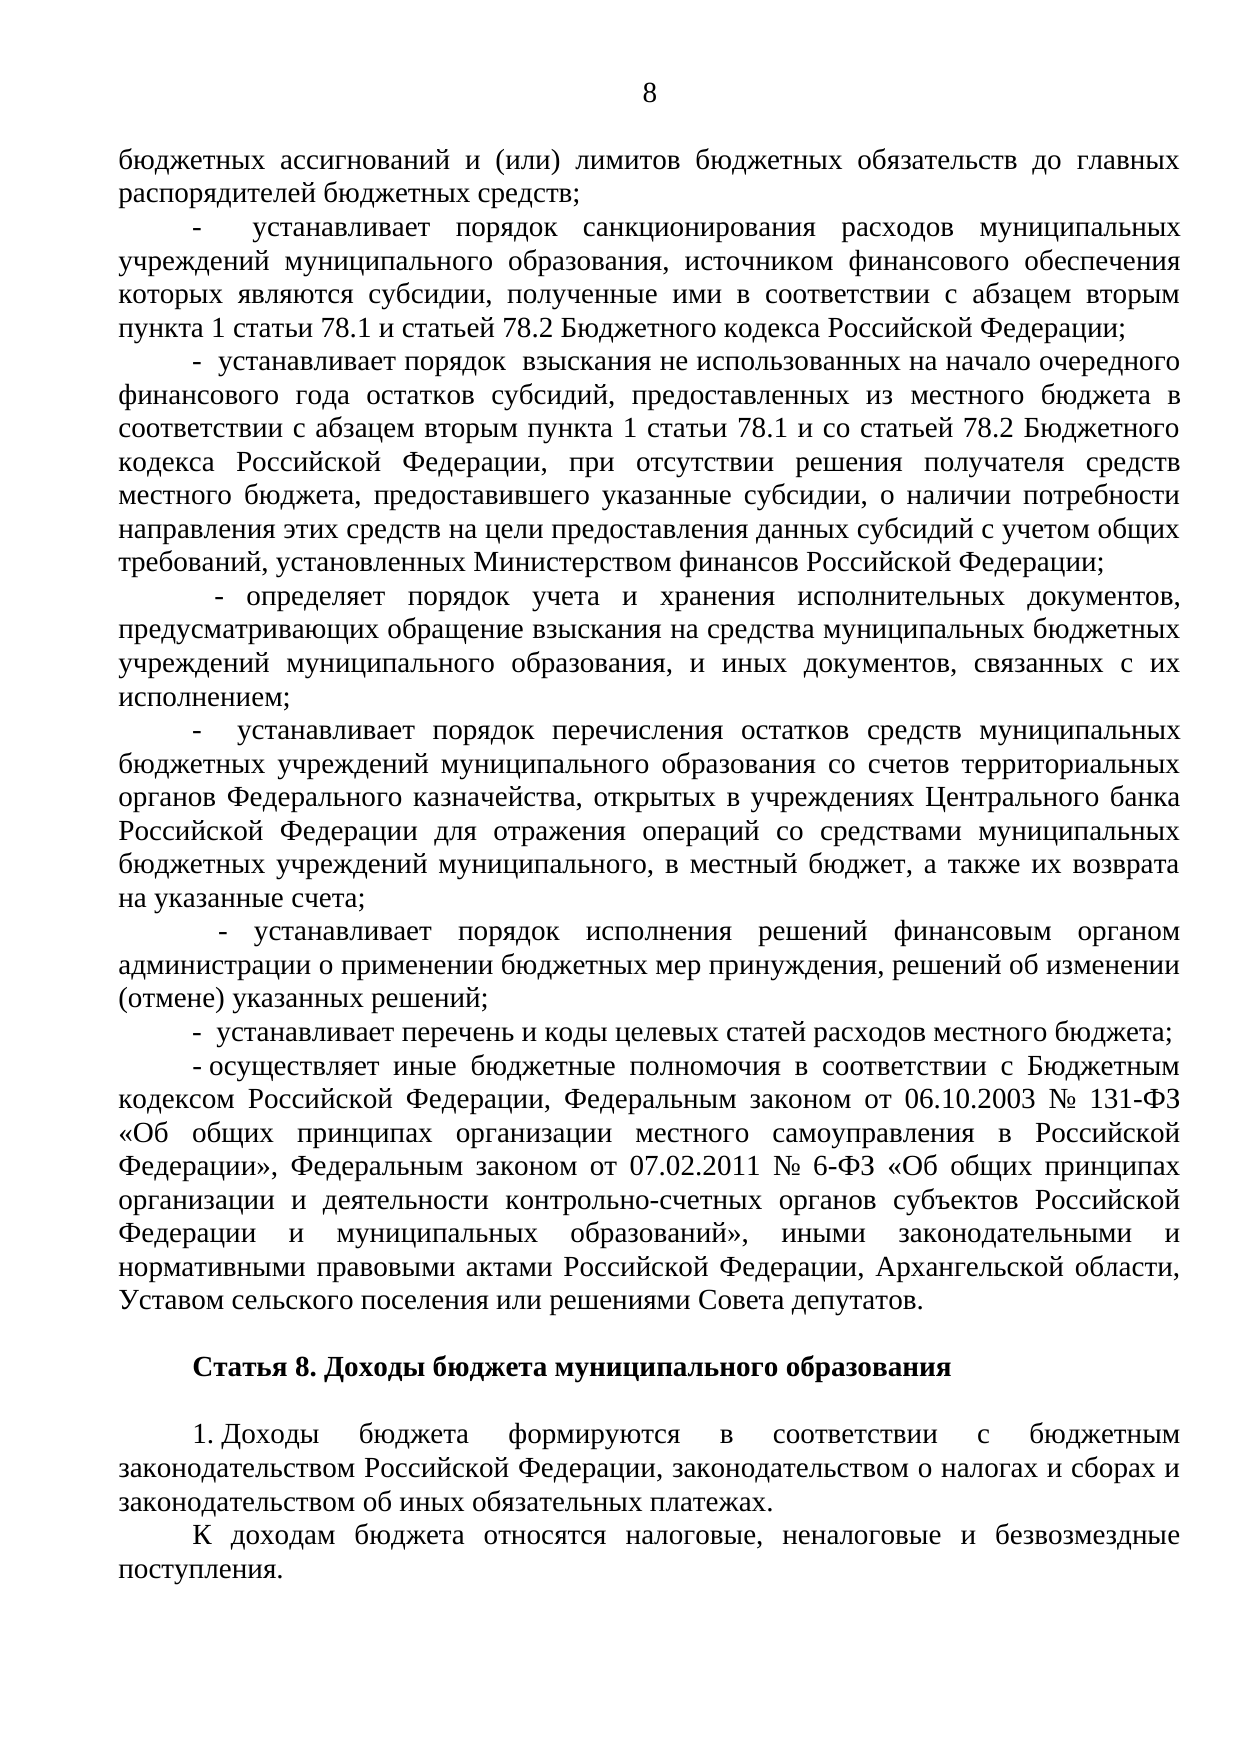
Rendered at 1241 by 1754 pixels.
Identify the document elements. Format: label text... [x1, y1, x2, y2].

text - устанавливает порядок исполнения решений финансовым органом администрации о применении бюджетных мер принуждения, решений об изменении (отмене) указанных решений; [118, 913, 1181, 1014]
text Статья 8. Доходы бюджета муниципального образования [118, 1349, 1181, 1383]
text К доходам бюджета относятся налоговые, неналоговые и безвозмездные поступления. [118, 1517, 1181, 1584]
text - устанавливает порядок санкционирования расходов муниципальных учреждений муниципального образования, источником финансового обеспечения которых являются субсидии, полученные ими в соответствии с абзацем вторым пункта 1 статьи 78.1 и статьей 78.2 Бюджетного кодекса Российской Федерации; [118, 209, 1181, 343]
text - определяет порядок учета и хранения исполнительных документов, предусматривающих обращение взыскания на средства муниципальных бюджетных учреждений муниципального образования, и иных документов, связанных с их исполнением; [118, 578, 1181, 712]
text - устанавливает порядок перечисления остатков средств муниципальных бюджетных учреждений муниципального образования со счетов территориальных органов Федерального казначейства, открытых в учреждениях Центрального банка Российской Федерации для отражения операций со средствами муниципальных бюджетных учреждений муниципального, в местный бюджет, а также их возврата на указанные счета; [118, 712, 1181, 913]
text 1. Доходы бюджета формируются в соответствии с бюджетным законодательством Российской Федерации, законодательством о налогах и сборах и законодательством об иных обязательных платежах. [118, 1417, 1181, 1517]
text - устанавливает порядок взыскания не использованных на начало очередного финансового года остатков субсидий, предоставленных из местного бюджета в соответствии с абзацем вторым пункта 1 статьи 78.1 и со статьей 78.2 Бюджетного кодекса Российской Федерации, при отсутствии решения получателя средств местного бюджета, предоставившего указанные субсидии, о наличии потребности направления этих средств на цели предоставления данных субсидий с учетом общих требований, установленных Министерством финансов Российской Федерации; [118, 343, 1181, 578]
text - устанавливает перечень и коды целевых статей расходов местного бюджета; [118, 1014, 1181, 1048]
text - осуществляет иные бюджетные полномочия в соответствии с Бюджетным кодексом Российской Федерации, Федеральным законом от 06.10.2003 № 131-ФЗ «Об общих принципах организации местного самоуправления в Российской Федерации», Федеральным законом от 07.02.2011 № 6-ФЗ «Об общих принципах организации и деятельности контрольно-счетных органов субъектов Российской Федерации и муниципальных образований», иными законодательными и нормативными правовыми актами Российской Федерации, Архангельской области, Уставом сельского поселения или решениями Совета депутатов. [118, 1048, 1181, 1316]
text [118, 142, 1181, 209]
